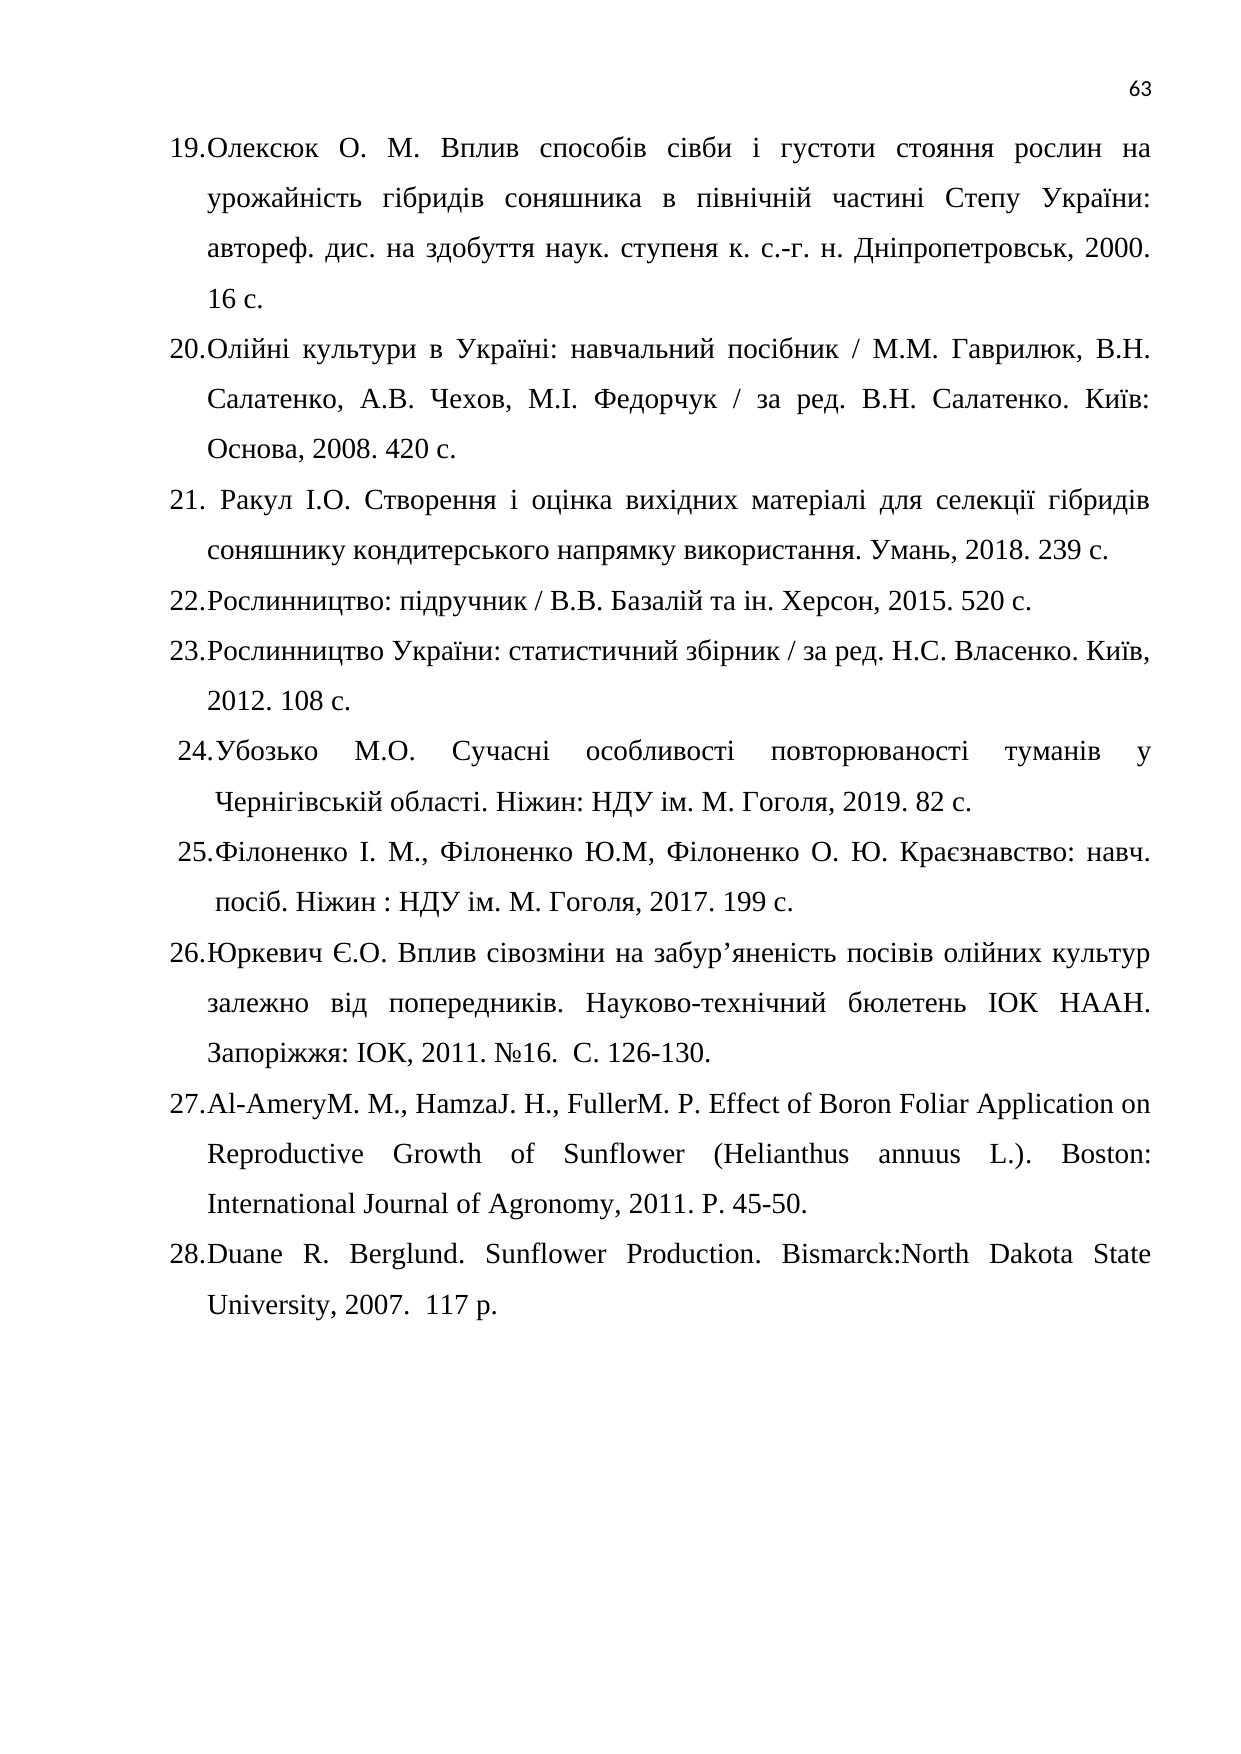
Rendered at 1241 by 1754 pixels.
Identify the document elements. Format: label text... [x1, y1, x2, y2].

list Юркевич Є.О. Вплив сівозміни на забур’яненість посівів олійних культур залежно від попередників. Науково-технічний бюлетень ІОК НААН. Запоріжжя: ІОК, 2011. №16. С. 126-130. [169, 935, 1152, 1069]
list Ракул І.О. Створення і оцінка вихідних матеріалі для селекції гібридів соняшнику кондитерського напрямку використання. Умань, 2018. 239 с. [169, 482, 1152, 566]
list Олексюк О. М. Вплив способів сівби і густоти стояння рослин на урожайність гібридів соняшника в північній частині Степу України: автореф. дис. на здобуття наук. ступеня к. с.-г. н. Дніпропетровськ, 2000. 16 с. [169, 130, 1152, 314]
list Філоненко І. М., Філоненко Ю.М, Філоненко О. Ю. Краєзнавство: навч. посіб. Ніжин : НДУ ім. М. Гоголя, 2017. 199 с. [177, 834, 1152, 918]
list Al-AmeryM. M., HamzaJ. H., FullerM. P. Effect of Boron Foliar Application on Reproductive Growth of Sunflower (Helianthus annuus L.). Boston: International Journal of Agronomy, 2011. Р. 45-50. [169, 1086, 1152, 1220]
list Олійні культури в Україні: навчальний посібник / М.М. Гаврилюк, В.Н. Салатенко, А.В. Чехов, М.І. Федорчук / за ред. В.Н. Салатенко. Київ: Основа, 2008. 420 с. [169, 331, 1152, 465]
list Duane R. Berglund. Sunflower Production. Bismarck:North Dakota State University, 2007. 117 р. [169, 1237, 1152, 1321]
list Рослинництво України: статистичний збірник / за ред. Н.С. Власенко. Київ, 2012. 108 с. [169, 633, 1152, 717]
list Убозько М.О. Сучасні особливості повторюваності туманів у Чернігівській області. Ніжин: НДУ ім. М. Гоголя, 2019. 82 с. [177, 733, 1152, 817]
list Рослинництво: підручник / В.В. Базалій та ін. Херсон, 2015. 520 с. [169, 583, 1152, 616]
